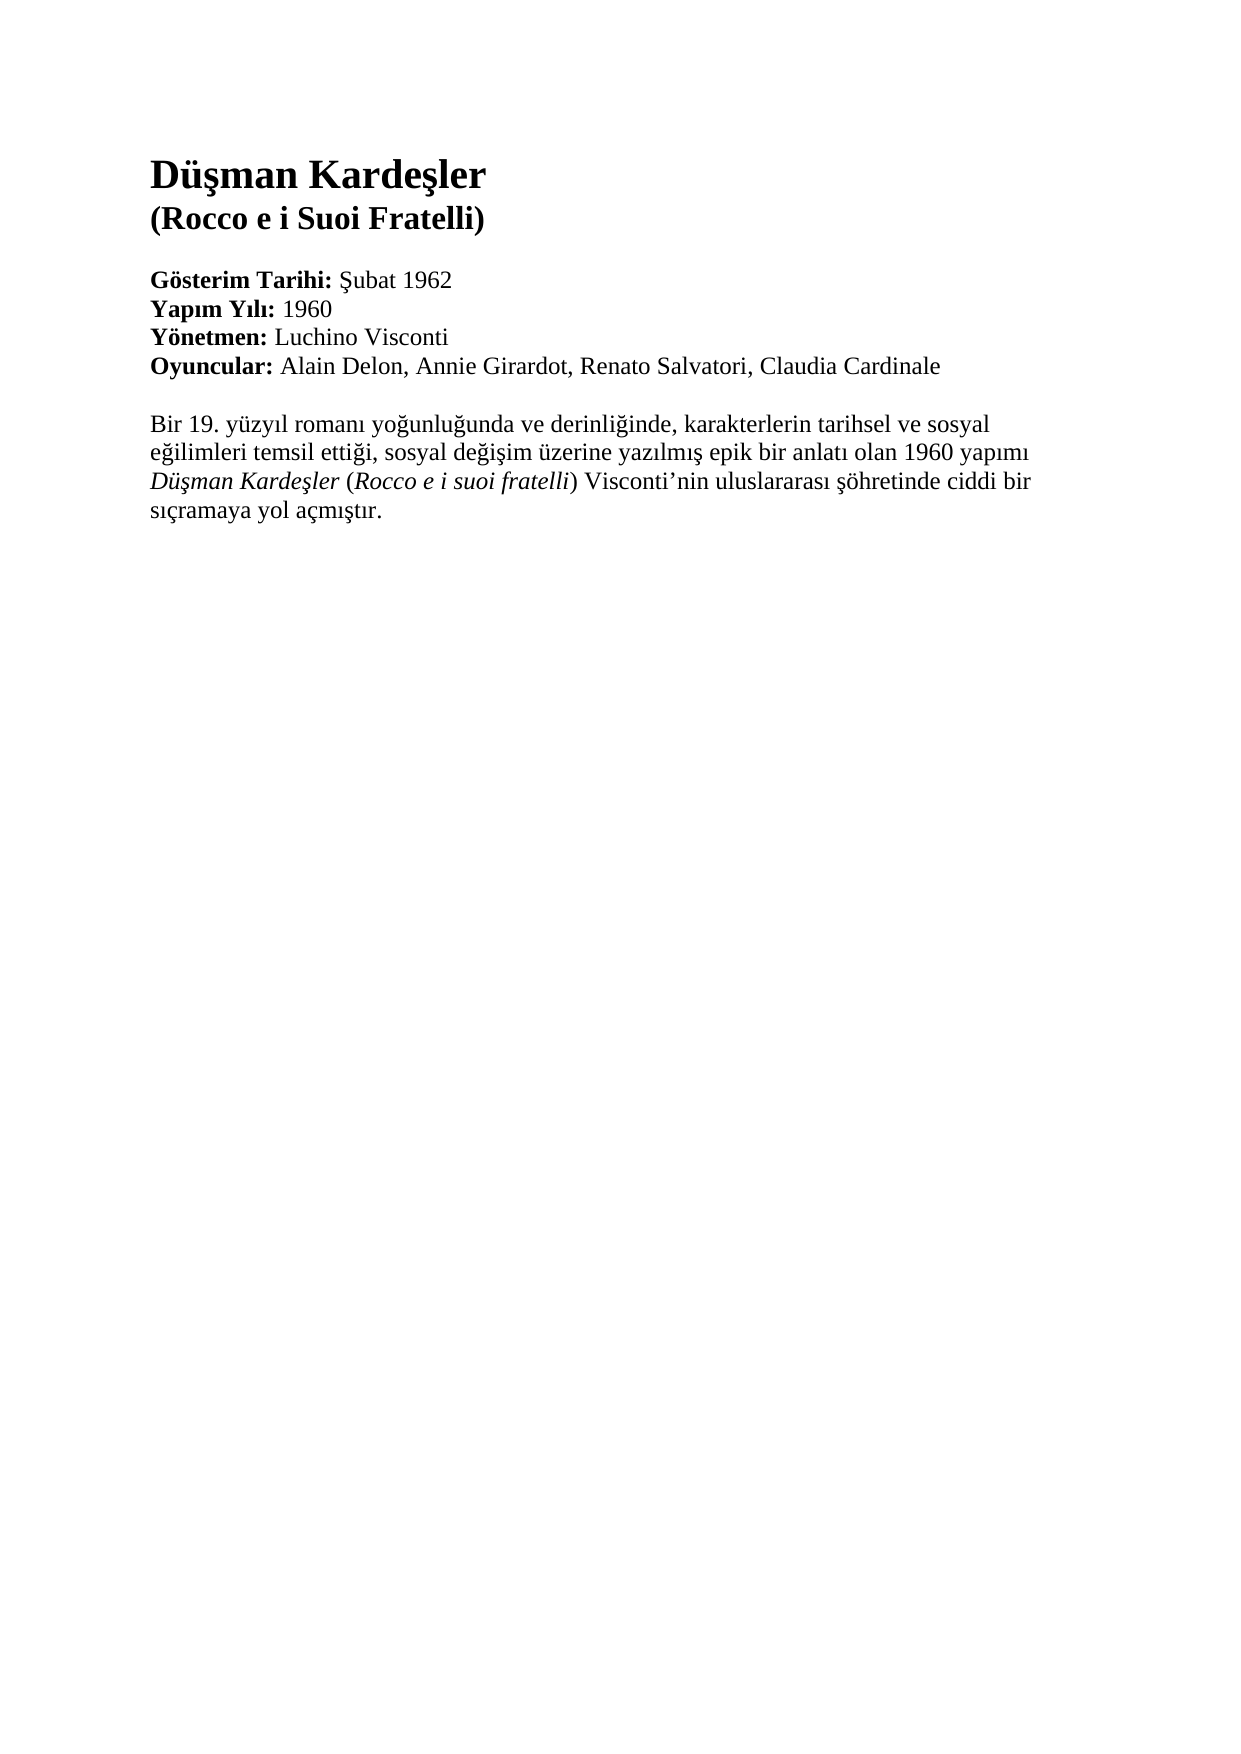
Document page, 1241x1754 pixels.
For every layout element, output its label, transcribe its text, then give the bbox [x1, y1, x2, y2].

text Bir 19. yüzyıl romanı yoğunluğunda ve derinliğinde, karakterlerin tarihsel ve sosyal eğilimleri temsil ettiği, sosyal değişim üzerine yazılmış epik bir anlatı olan 1960 yapımı Düşman Kardeşler (Rocco e i suoi fratelli) Visconti’nin uluslararası şöhretinde ciddi bir sıçramaya yol açmıştır. [150, 409, 1090, 524]
text Yönetmen: Luchino Visconti [150, 322, 1090, 351]
text Yapım Yılı: 1960 [150, 294, 1090, 322]
text Düşman Kardeşler [150, 150, 1090, 198]
text (Rocco e i Suoi Fratelli) [150, 198, 1090, 236]
text Gösterim Tarihi: Şubat 1962 [150, 265, 1090, 294]
text Oyuncular: Alain Delon, Annie Girardot, Renato Salvatori, Claudia Cardinale [150, 351, 1090, 380]
